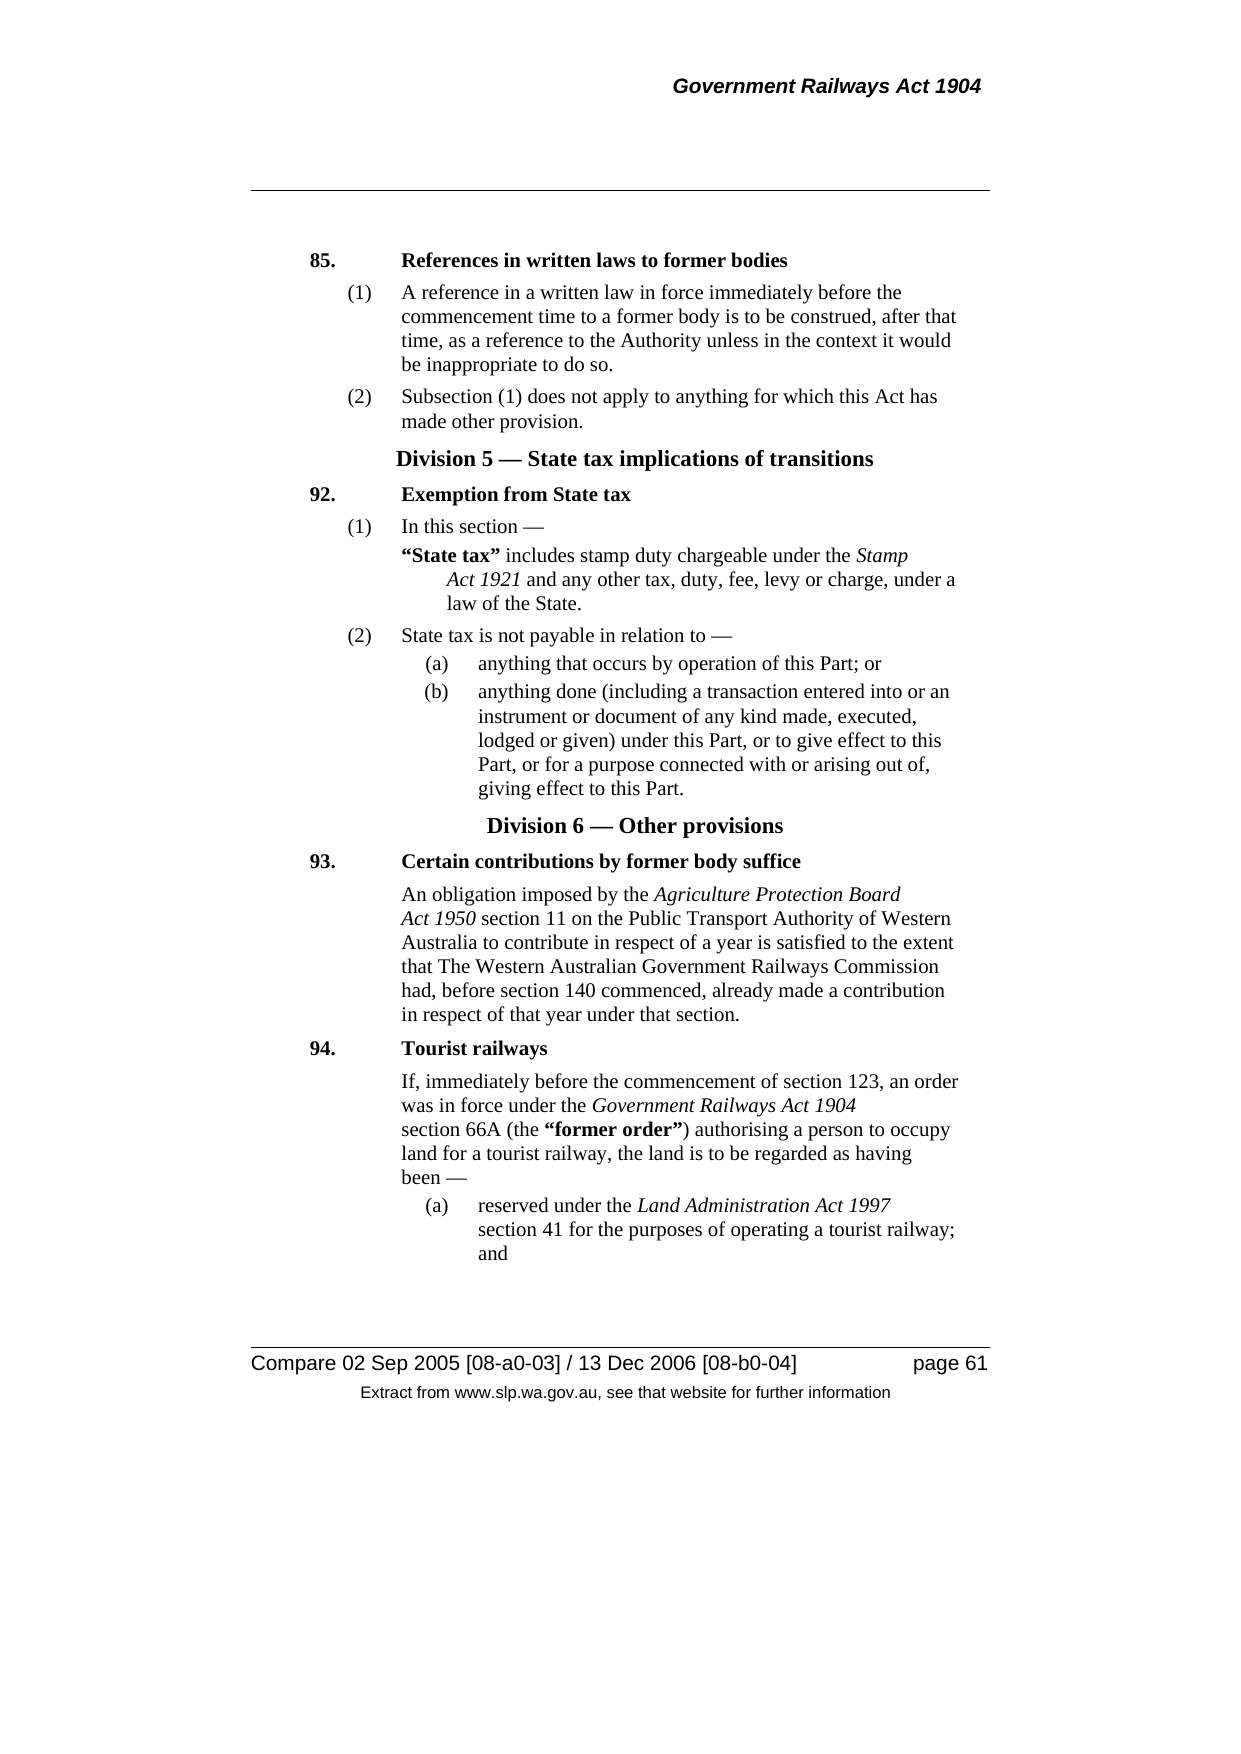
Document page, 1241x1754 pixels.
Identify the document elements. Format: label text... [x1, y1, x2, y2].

text (1) A reference in a written law in force immediately before the commencement time to a former body is to be construed, after that time, as a reference to the Authority unless in the context it would be inappropriate to do so. [312, 280, 960, 376]
subtitle 92. Exemption from State tax [309, 482, 960, 506]
subtitle 94. Tourist railways [309, 1036, 960, 1060]
text (1) In this section — [312, 514, 960, 538]
text (2) Subsection (1) does not apply to anything for which this Act has made other provision. [312, 384, 960, 433]
text (2) State tax is not payable in relation to — [312, 623, 960, 647]
text (a) reserved under the Land Administration Act 1997 section 41 for the purposes of operating a tourist railway; and [389, 1193, 960, 1265]
text “State tax” includes stamp duty chargeable under the Stamp Act 1921 and any other tax, duty, fee, levy or charge, under a law of the State. [369, 542, 960, 615]
text If, immediately before the commencement of section 123, an order was in force under the Government Railways Act 1904 section 66A (the “former order”) authorising a person to occupy land for a tourist railway, the land is to be regarded as having been — [312, 1069, 960, 1189]
text An obligation imposed by the Agriculture Protection Board Act 1950 section 11 on the Public Transport Authority of Western Australia to contribute in respect of a year is satisfied to the extent that The Western Australian Government Railways Commission had, before section 140 commenced, already made a contribution in respect of that year under that section. [312, 881, 960, 1026]
subtitle Division 5 — State tax implications of transitions [309, 445, 960, 471]
subtitle 85. References in written laws to former bodies [309, 247, 960, 272]
subtitle Division 6 — Other provisions [309, 812, 960, 839]
subtitle 93. Certain contributions by former body suffice [309, 849, 960, 873]
text (a) anything that occurs by operation of this Part; or [389, 651, 960, 675]
text (b) anything done (including a transaction entered into or an instrument or document of any kind made, executed, lodged or given) under this Part, or to give effect to this Part, or for a purpose connected with or arising out of, giving effect to this Part. [389, 679, 960, 800]
